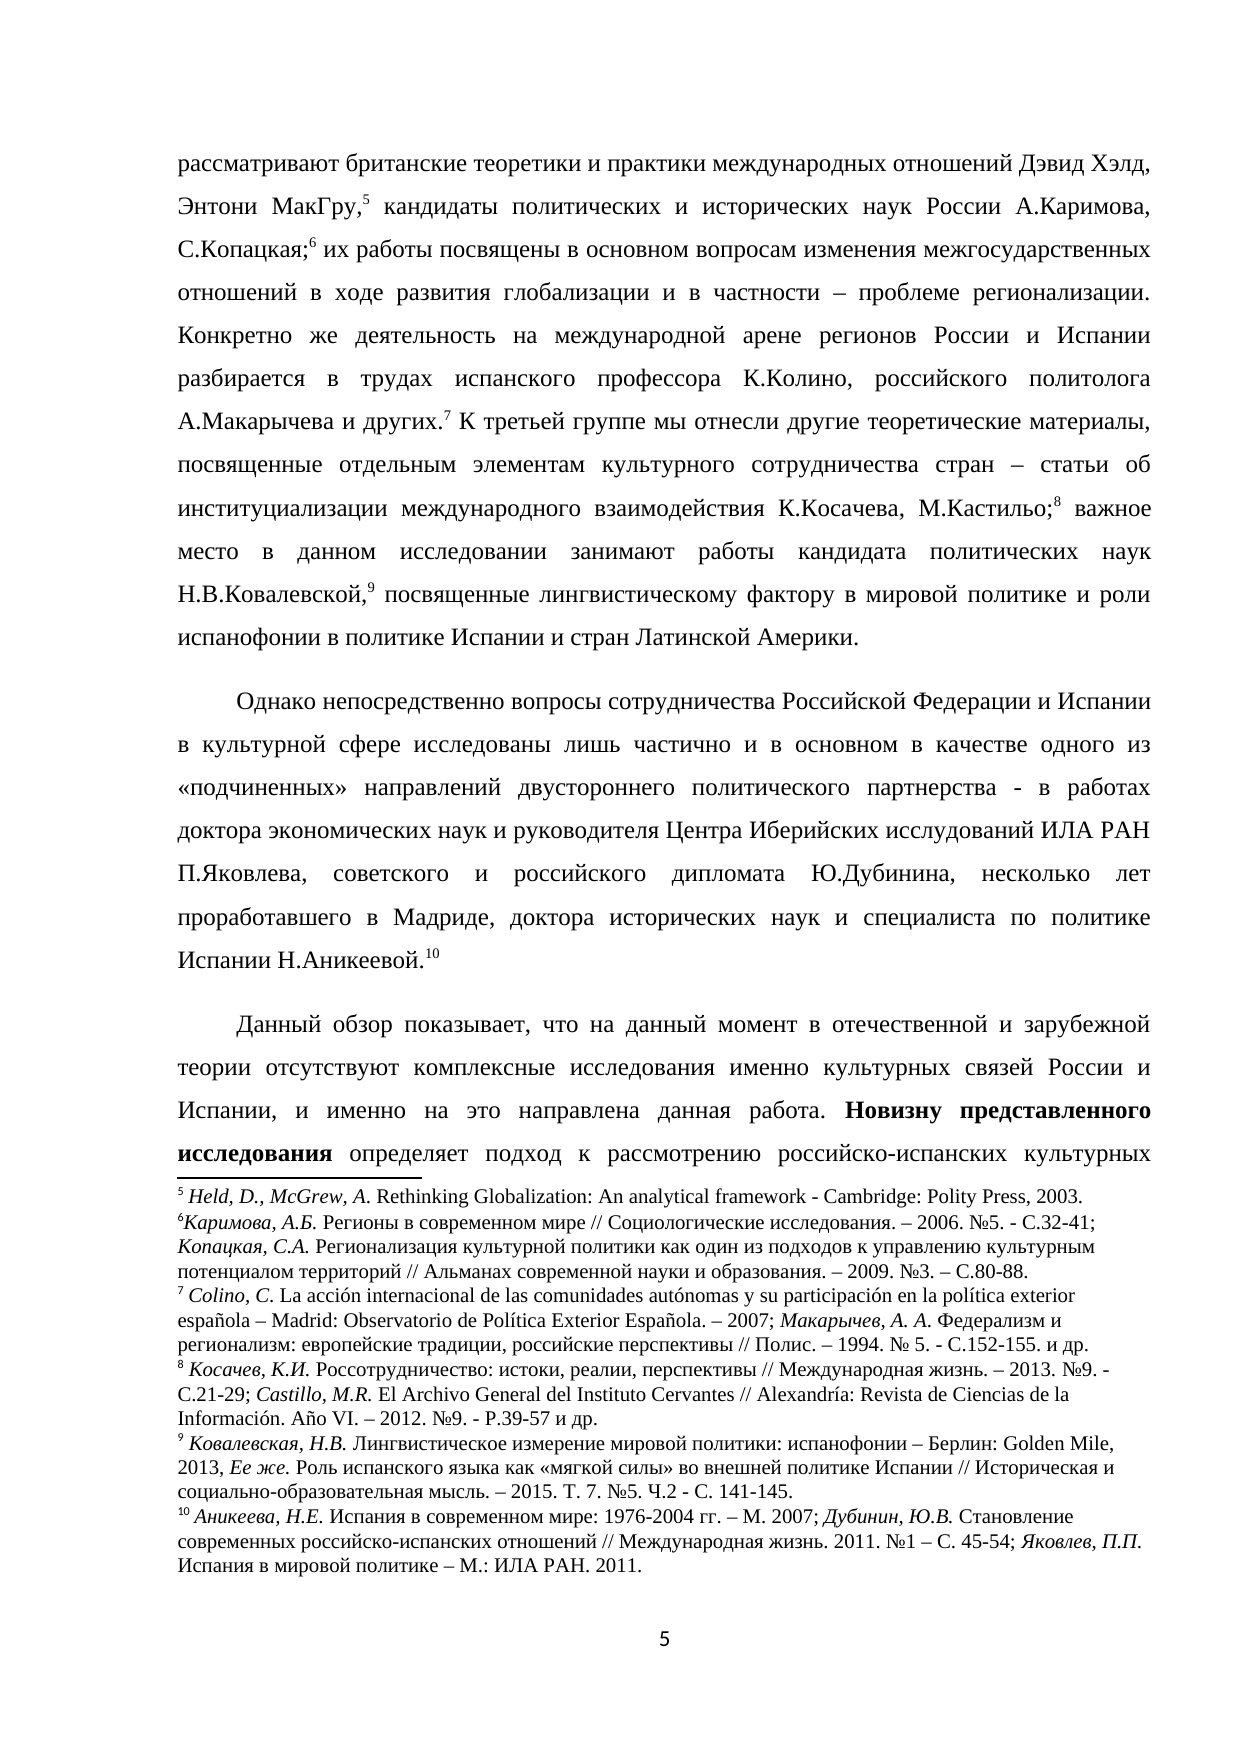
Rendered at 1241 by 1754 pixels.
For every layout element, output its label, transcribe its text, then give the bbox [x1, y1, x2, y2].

text Данный обзор показывает, что на данный момент в отечественной и зарубежной теории отсутствуют комплексные исследования именно культурных связей России и Испании, и именно на это направлена данная работа. Новизну представленного исследования определяет подход к рассмотрению российско-испанских культурных контактов как самостоятельного инструмента мягкой силы двух государств, а также анализ этих связей в контексте двустороннего политического диалога. [177, 1009, 1152, 1167]
text Однако непосредственно вопросы сотрудничества Российской Федерации и Испании в культурной сфере исследованы лишь частично и в основном в качестве одного из «подчиненных» направлений двустороннего политического партнерства - в работах доктора экономических наук и руководителя Центра Иберийских исслудований ИЛА РАН П.Яковлева, советского и российского дипломата Ю.Дубинина, несколько лет проработавшего в Мадриде, доктора исторических наук и специалиста по политике Испании Н.Аникеевой. [177, 686, 1152, 973]
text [177, 148, 1152, 651]
